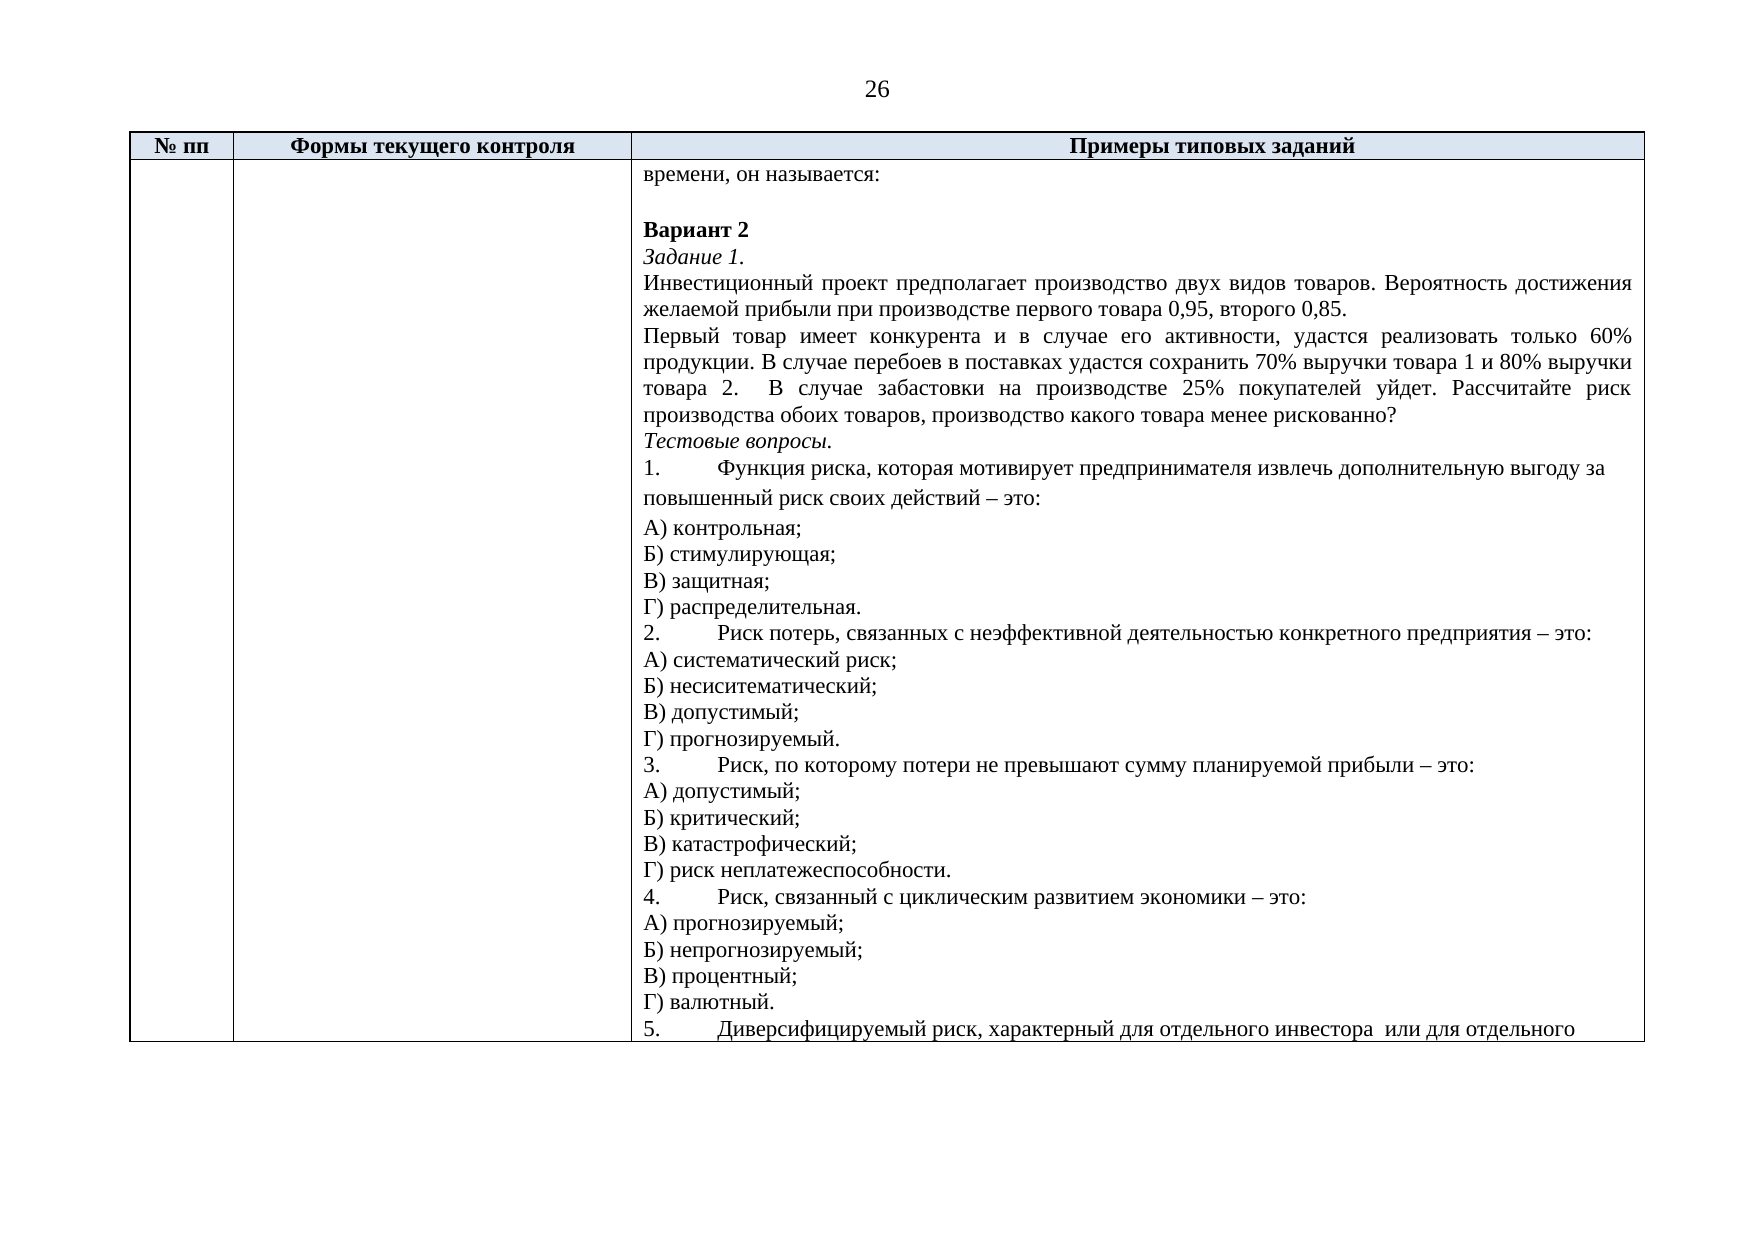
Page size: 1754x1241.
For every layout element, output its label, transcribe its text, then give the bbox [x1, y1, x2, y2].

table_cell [234, 160, 631, 1041]
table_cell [632, 160, 1644, 1041]
table_cell [131, 160, 233, 1041]
table_header Примеры типовых заданий [632, 133, 1644, 159]
table_header № пп [131, 133, 233, 159]
table_header Формы текущего контроля [234, 133, 631, 159]
